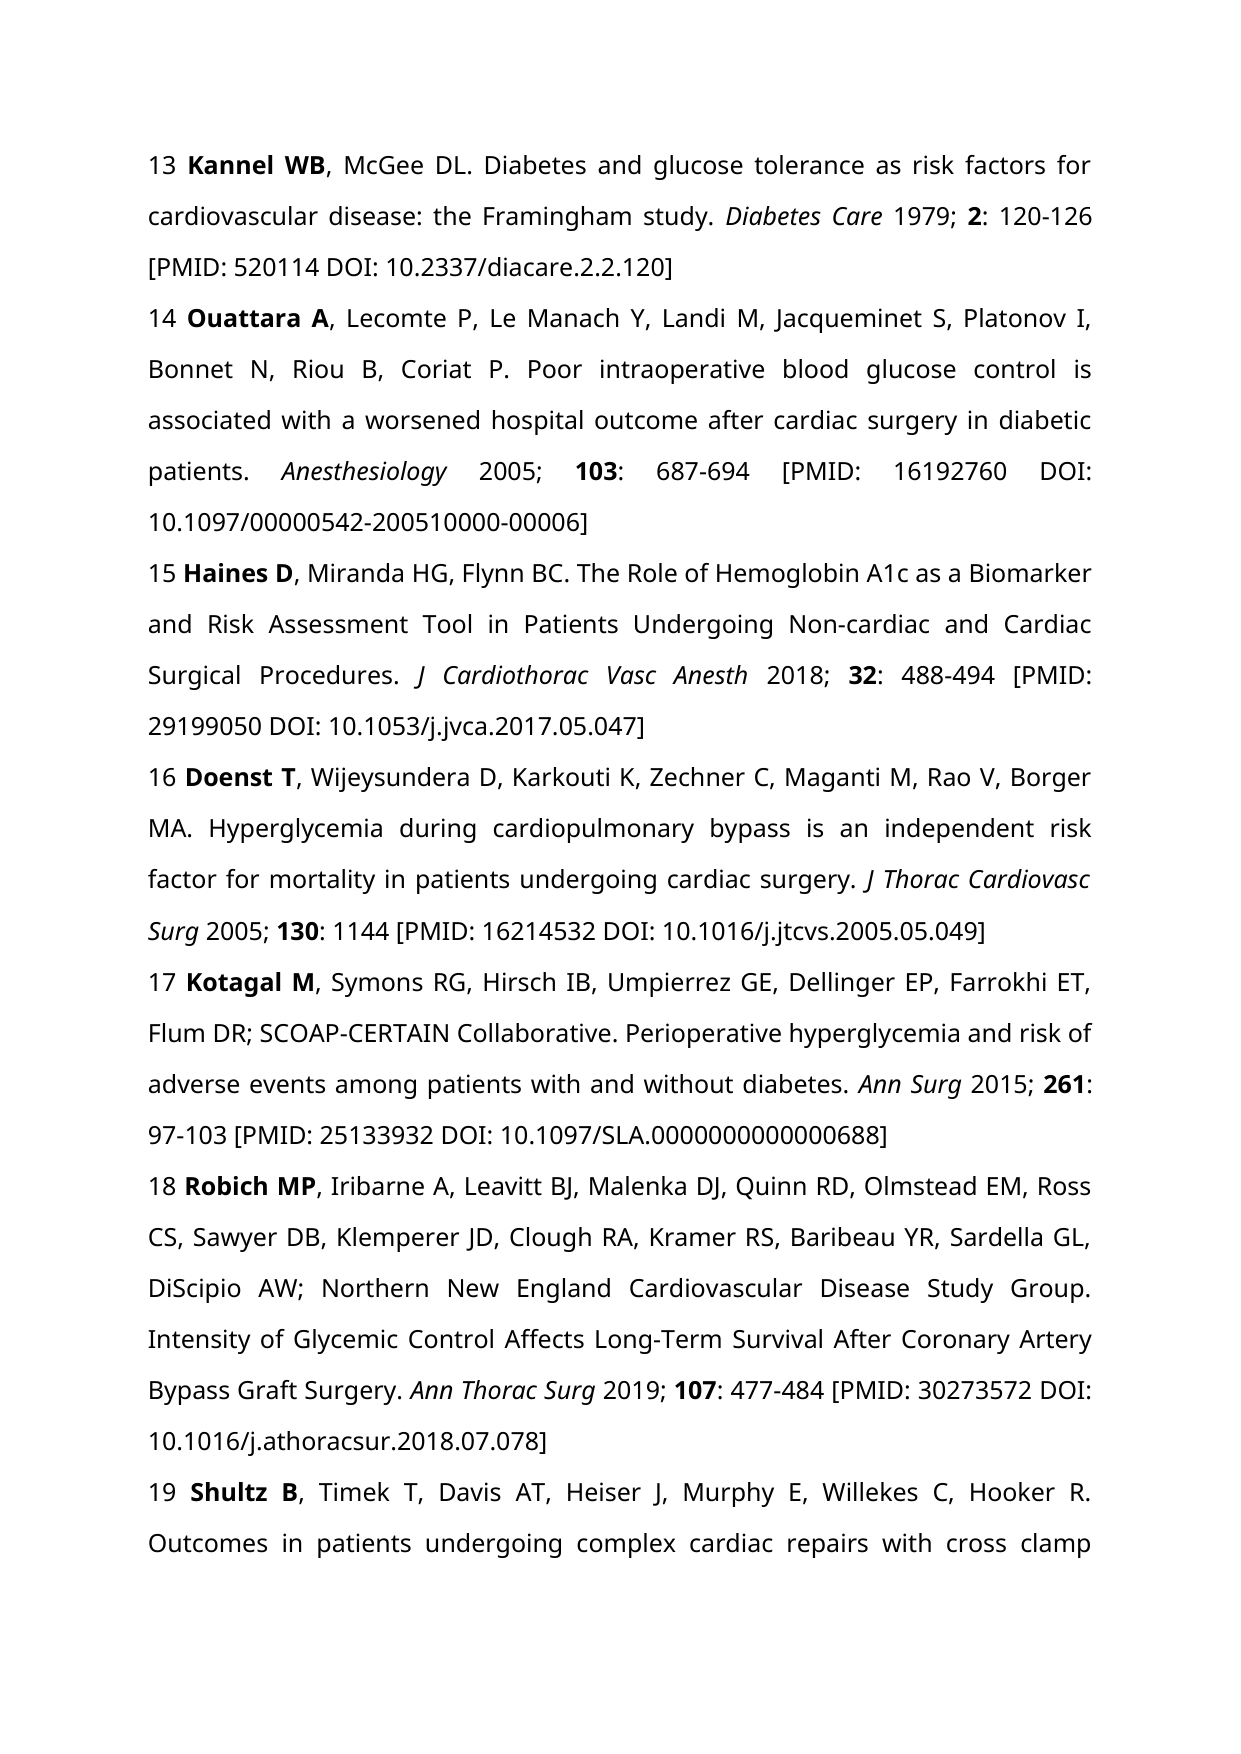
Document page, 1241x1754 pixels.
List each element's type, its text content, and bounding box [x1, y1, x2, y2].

text 14 Ouattara A, Lecomte P, Le Manach Y, Landi M, Jacqueminet S, Platonov I, Bonnet N, Riou B, Coriat P. Poor intraoperative blood glucose control is associated with a worsened hospital outcome after cardiac surgery in diabetic patients. Anesthesiology 2005; 103: 687-694 [PMID: 16192760 DOI: 10.1097/00000542-200510000-00006] [148, 301, 1093, 539]
text 17 Kotagal M, Symons RG, Hirsch IB, Umpierrez GE, Dellinger EP, Farrokhi ET, Flum DR; SCOAP-CERTAIN Collaborative. Perioperative hyperglycemia and risk of adverse events among patients with and without diabetes. Ann Surg 2015; 261: 97-103 [PMID: 25133932 DOI: 10.1097/SLA.0000000000000688] [148, 964, 1093, 1151]
text 15 Haines D, Miranda HG, Flynn BC. The Role of Hemoglobin A1c as a Biomarker and Risk Assessment Tool in Patients Undergoing Non-cardiac and Cardiac Surgical Procedures. J Cardiothorac Vasc Anesth 2018; 32: 488-494 [PMID: 29199050 DOI: 10.1053/j.jvca.2017.05.047] [148, 556, 1093, 743]
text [148, 1475, 1093, 1560]
text 18 Robich MP, Iribarne A, Leavitt BJ, Malenka DJ, Quinn RD, Olmstead EM, Ross CS, Sawyer DB, Klemperer JD, Clough RA, Kramer RS, Baribeau YR, Sardella GL, DiScipio AW; Northern New England Cardiovascular Disease Study Group. Intensity of Glycemic Control Affects Long-Term Survival After Coronary Artery Bypass Graft Surgery. Ann Thorac Surg 2019; 107: 477-484 [PMID: 30273572 DOI: 10.1016/j.athoracsur.2018.07.078] [148, 1168, 1093, 1458]
text 16 Doenst T, Wijeysundera D, Karkouti K, Zechner C, Maganti M, Rao V, Borger MA. Hyperglycemia during cardiopulmonary bypass is an independent risk factor for mortality in patients undergoing cardiac surgery. J Thorac Cardiovasc Surg 2005; 130: 1144 [PMID: 16214532 DOI: 10.1016/j.jtcvs.2005.05.049] [148, 760, 1093, 947]
text 13 Kannel WB, McGee DL. Diabetes and glucose tolerance as risk factors for cardiovascular disease: the Framingham study. Diabetes Care 1979; 2: 120-126 [PMID: 520114 DOI: 10.2337/diacare.2.2.120] [148, 148, 1093, 284]
